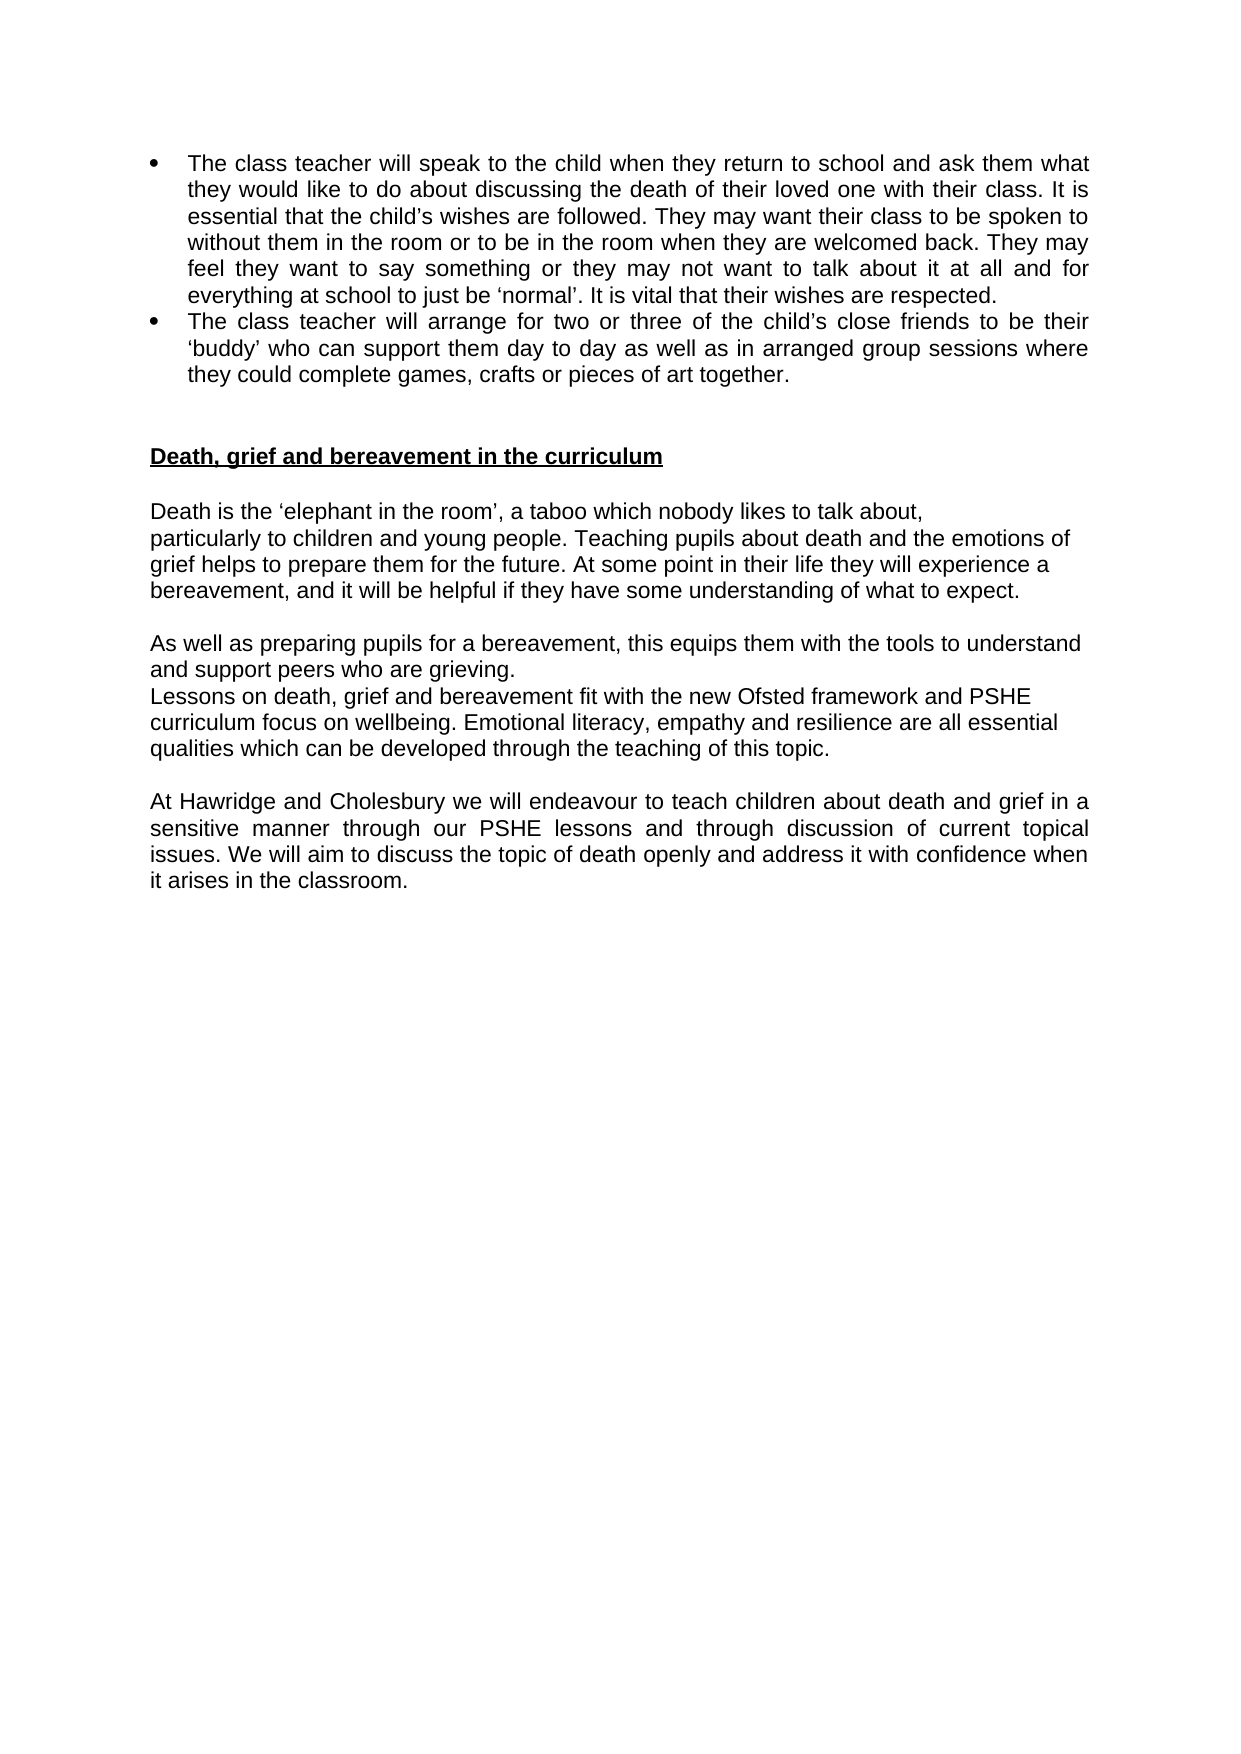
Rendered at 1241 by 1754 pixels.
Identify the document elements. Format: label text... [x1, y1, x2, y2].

list The class teacher will speak to the child when they return to school and ask them what they would like to do about discussing the death of their loved one with their class. It is essential that the child’s wishes are followed. They may want their class to be spoken to without them in the room or to be in the room when they are welcomed back. They may feel they want to say something or they may not want to talk about it at all and for everything at school to just be ‘normal’. It is vital that their wishes are respected. [150, 150, 1090, 308]
text Lessons on death, grief and bereavement fit with the new Ofsted framework and PSHE [150, 683, 1090, 709]
text At Hawridge and Cholesbury we will endeavour to teach children about death and grief in a sensitive manner through our PSHE lessons and through discussion of current topical issues. We will aim to discuss the topic of death openly and address it with confidence when it arises in the classroom. [150, 788, 1090, 893]
text curriculum focus on wellbeing. Emotional literacy, empathy and resilience are all essential [150, 709, 1090, 735]
text As well as preparing pupils for a bereavement, this equips them with the tools to understand and support peers who are grieving. [150, 630, 1090, 683]
list The class teacher will arrange for two or three of the child’s close friends to be their ‘buddy’ who can support them day to day as well as in arranged group sessions where they could complete games, crafts or pieces of art together. [150, 308, 1090, 387]
text qualities which can be developed through the teaching of this topic. [150, 735, 1090, 762]
text Death is the ‘elephant in the room’, a taboo which nobody likes to talk about,particularly to children and young people. Teaching pupils about death and the emotions of [150, 498, 1090, 551]
text grief helps to prepare them for the future. At some point in their life they will experience a [150, 551, 1090, 577]
text Death, grief and bereavement in the curriculum [150, 443, 1090, 469]
text bereavement, and it will be helpful if they have some understanding of what to expect. [150, 577, 1090, 604]
